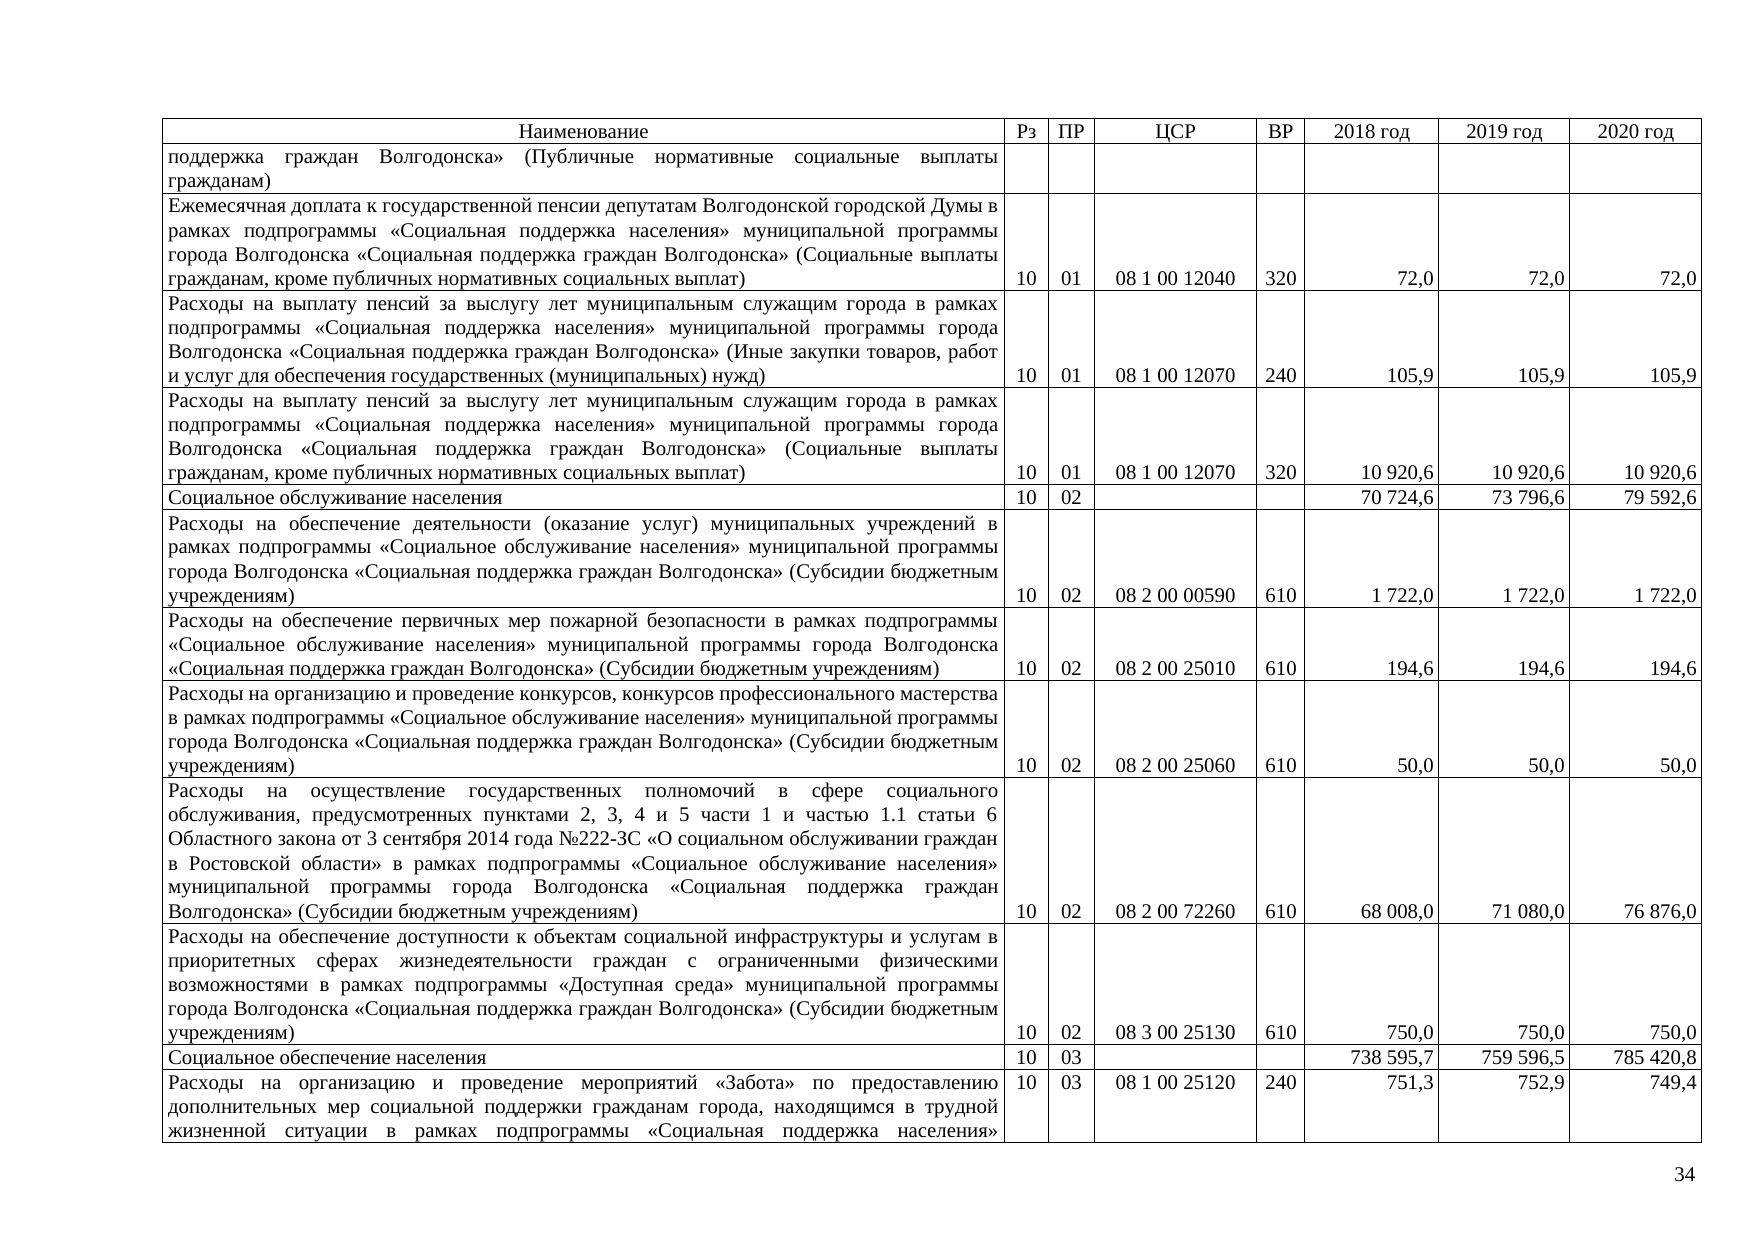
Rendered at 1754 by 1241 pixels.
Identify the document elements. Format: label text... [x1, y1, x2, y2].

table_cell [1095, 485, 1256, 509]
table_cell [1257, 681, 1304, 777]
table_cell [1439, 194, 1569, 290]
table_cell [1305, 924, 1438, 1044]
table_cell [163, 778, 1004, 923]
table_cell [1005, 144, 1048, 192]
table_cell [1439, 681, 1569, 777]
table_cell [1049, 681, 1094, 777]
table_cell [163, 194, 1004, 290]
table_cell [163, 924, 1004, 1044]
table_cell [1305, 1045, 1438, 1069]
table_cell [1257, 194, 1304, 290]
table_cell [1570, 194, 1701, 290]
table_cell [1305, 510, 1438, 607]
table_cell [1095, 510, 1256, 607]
table_header 2020 год [1570, 119, 1701, 143]
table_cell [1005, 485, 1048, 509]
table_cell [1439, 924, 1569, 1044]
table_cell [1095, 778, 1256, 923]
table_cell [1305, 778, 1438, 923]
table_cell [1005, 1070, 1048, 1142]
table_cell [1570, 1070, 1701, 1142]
table_header Рз [1005, 119, 1048, 143]
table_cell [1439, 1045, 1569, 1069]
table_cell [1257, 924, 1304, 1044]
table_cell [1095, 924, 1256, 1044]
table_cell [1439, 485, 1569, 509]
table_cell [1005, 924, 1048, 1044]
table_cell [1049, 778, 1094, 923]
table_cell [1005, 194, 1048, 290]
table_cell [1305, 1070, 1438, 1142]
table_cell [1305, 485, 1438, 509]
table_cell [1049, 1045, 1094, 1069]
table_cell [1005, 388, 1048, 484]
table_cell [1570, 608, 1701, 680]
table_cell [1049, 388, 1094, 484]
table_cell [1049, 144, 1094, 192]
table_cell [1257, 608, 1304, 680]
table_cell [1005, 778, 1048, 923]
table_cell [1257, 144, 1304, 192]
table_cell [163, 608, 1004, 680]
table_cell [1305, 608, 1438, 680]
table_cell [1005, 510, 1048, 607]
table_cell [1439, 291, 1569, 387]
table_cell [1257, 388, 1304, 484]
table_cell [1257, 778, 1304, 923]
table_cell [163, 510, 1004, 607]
table_header ВР [1257, 119, 1304, 143]
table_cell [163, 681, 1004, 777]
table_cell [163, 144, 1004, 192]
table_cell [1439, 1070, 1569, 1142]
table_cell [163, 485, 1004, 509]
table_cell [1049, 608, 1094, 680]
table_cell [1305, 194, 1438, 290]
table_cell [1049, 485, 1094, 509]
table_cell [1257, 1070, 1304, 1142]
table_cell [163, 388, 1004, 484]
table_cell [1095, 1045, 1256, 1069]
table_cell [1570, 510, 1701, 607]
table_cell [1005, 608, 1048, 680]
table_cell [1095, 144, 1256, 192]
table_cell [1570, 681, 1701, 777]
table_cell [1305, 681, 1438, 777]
table_header Наименование [163, 119, 1004, 143]
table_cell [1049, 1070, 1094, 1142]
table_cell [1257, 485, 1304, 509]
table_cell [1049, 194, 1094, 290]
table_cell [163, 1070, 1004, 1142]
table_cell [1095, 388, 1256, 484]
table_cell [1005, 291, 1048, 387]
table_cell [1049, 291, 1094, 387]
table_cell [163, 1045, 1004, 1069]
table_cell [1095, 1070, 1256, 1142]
table_header ПР [1049, 119, 1094, 143]
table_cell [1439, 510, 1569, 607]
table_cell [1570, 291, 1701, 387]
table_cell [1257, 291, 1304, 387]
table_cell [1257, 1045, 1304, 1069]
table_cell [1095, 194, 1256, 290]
table_header 2018 год [1305, 119, 1438, 143]
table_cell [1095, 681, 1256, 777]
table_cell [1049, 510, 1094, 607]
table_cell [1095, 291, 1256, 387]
table_header 2019 год [1439, 119, 1569, 143]
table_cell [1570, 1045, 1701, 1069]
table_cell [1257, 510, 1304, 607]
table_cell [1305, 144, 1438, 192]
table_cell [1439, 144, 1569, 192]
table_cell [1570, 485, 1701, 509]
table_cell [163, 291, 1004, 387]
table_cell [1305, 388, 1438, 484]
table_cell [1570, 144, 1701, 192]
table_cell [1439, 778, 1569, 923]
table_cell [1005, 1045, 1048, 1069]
table_header ЦСР [1095, 119, 1256, 143]
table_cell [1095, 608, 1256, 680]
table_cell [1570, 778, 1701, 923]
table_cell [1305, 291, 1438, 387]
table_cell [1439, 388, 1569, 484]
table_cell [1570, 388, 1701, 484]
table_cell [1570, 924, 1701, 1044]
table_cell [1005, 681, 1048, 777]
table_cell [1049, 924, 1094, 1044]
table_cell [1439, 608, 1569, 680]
